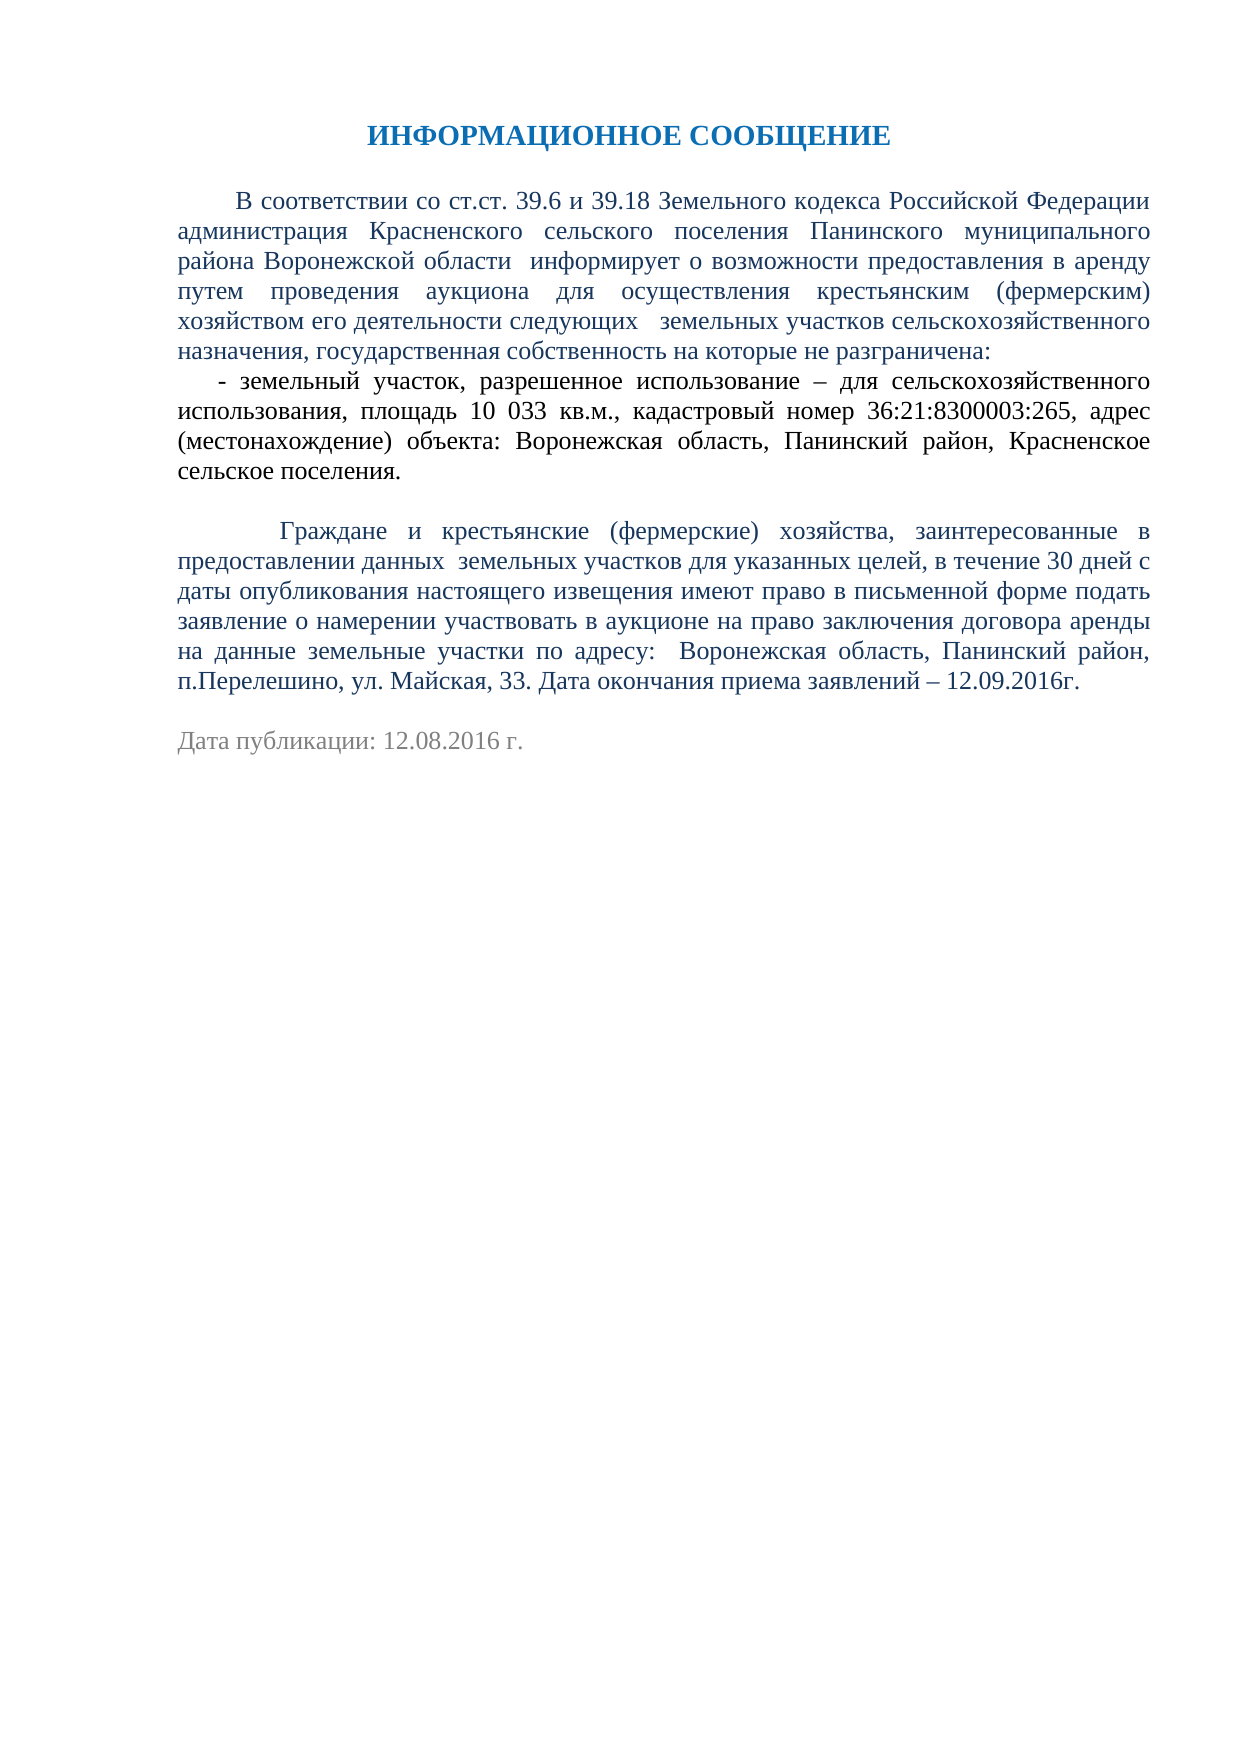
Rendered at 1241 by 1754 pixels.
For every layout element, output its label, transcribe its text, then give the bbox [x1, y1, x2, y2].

text В соответствии со ст.ст. 39.6 и 39.18 Земельного кодекса Российской Федерации администрация Красненского сельского поселения Панинского муниципального района Воронежской области информирует о возможности предоставления в аренду путем проведения аукциона для осуществления крестьянским (фермерским) хозяйством его деятельности следующих земельных участков сельскохозяйственного назначения, государственная собственность на которые не разграничена: [177, 185, 1152, 365]
text Граждане и крестьянские (фермерские) хозяйства, заинтересованные в предоставлении данных земельных участков для указанных целей, в течение 30 дней с даты опубликования настоящего извещения имеют право в письменной форме подать заявление о намерении участвовать в аукционе на право заключения договора аренды на данные земельные участки по адресу: Воронежская область, Панинский район, п.Перелешино, ул. Майская, 33. Дата окончания приема заявлений – 12.09.2016г. [177, 515, 1152, 695]
text Дата публикации: 12.08.2016 г. [177, 695, 1152, 755]
text - земельный участок, разрешенное использование – для сельскохозяйственного использования, площадь 10 033 кв.м., кадастровый номер 36:21:8300003:265, адрес (местонахождение) объекта: Воронежская область, Панинский район, Красненское сельское поселения. [177, 365, 1152, 485]
text Информационное сообщение [177, 118, 1152, 152]
